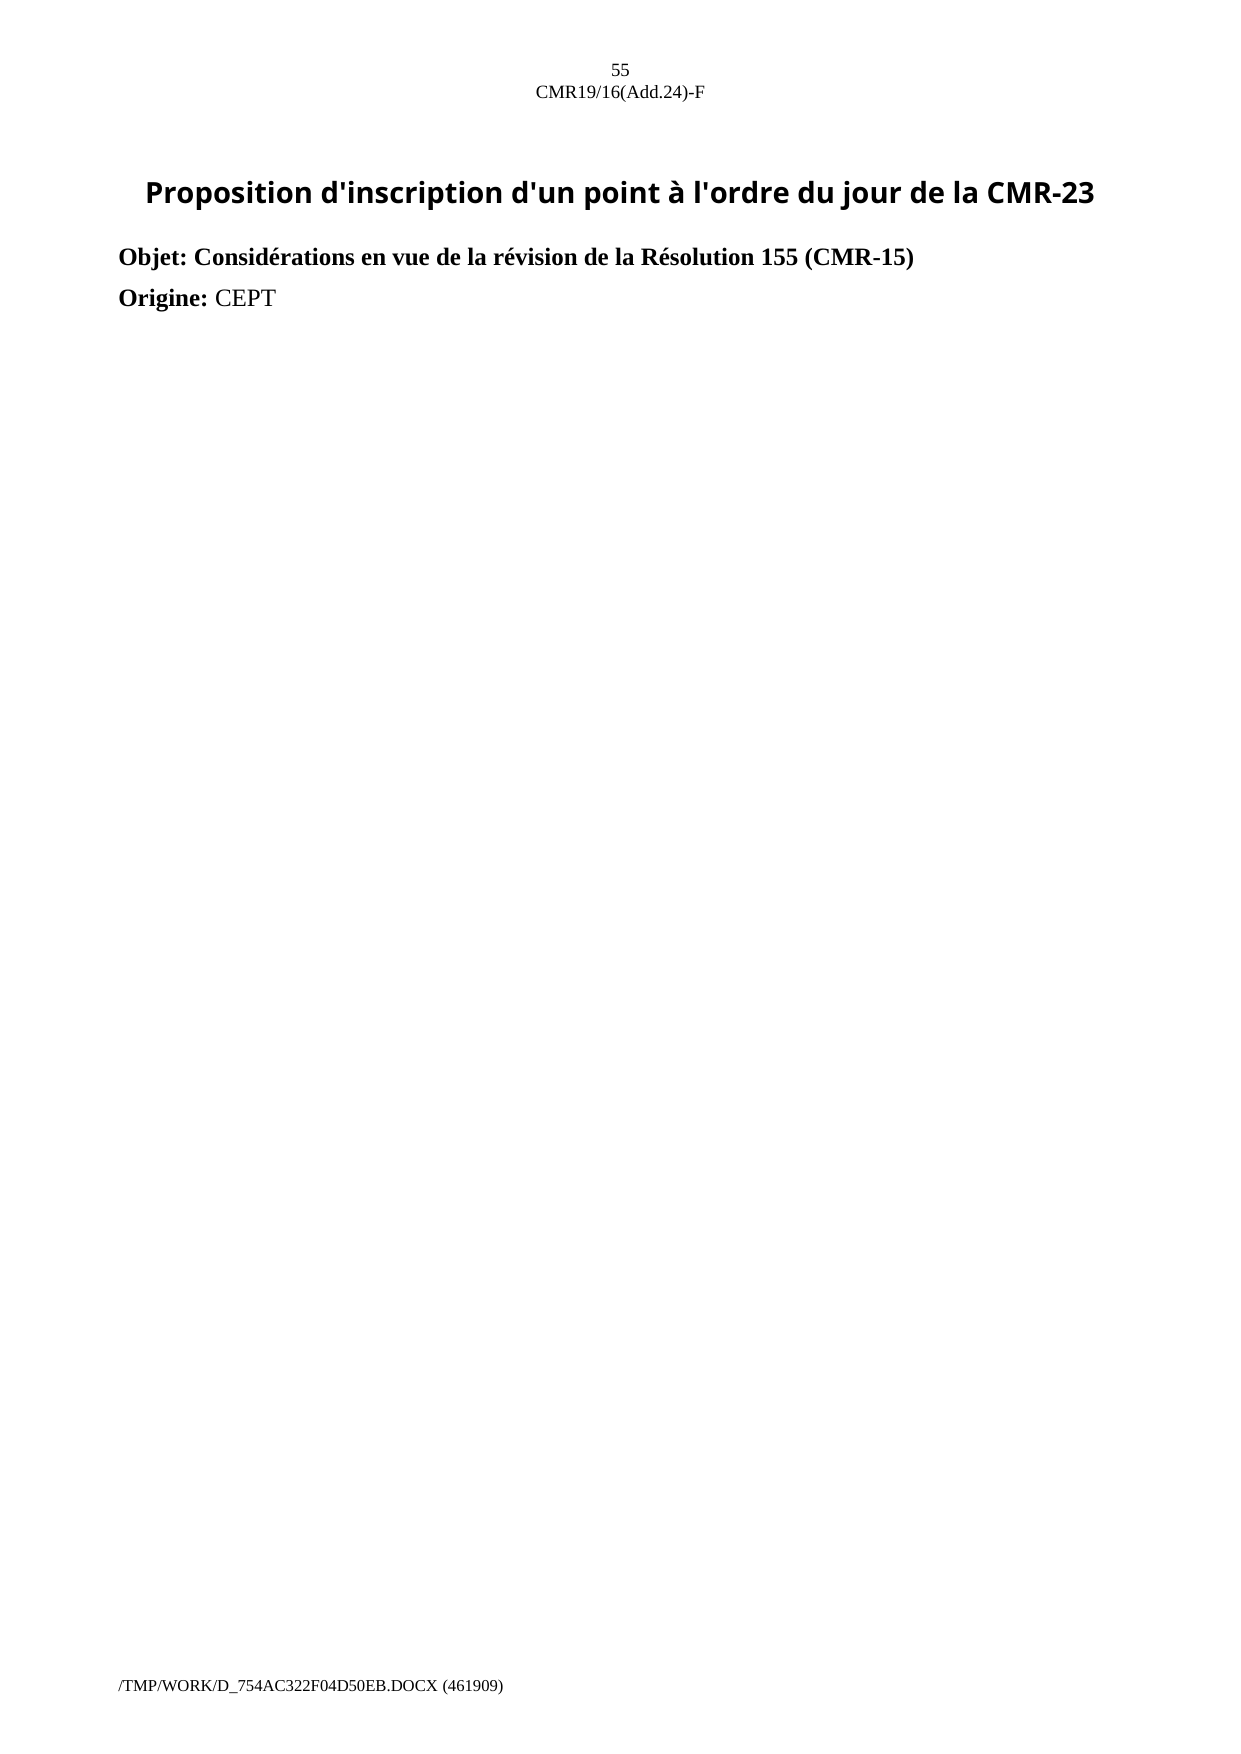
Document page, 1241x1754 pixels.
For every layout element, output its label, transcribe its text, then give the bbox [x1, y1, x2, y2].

text Objet: Considérations en vue de la révision de la Résolution 155 (CMR-15) [118, 242, 1122, 270]
text Origine: CEPT [118, 283, 1122, 312]
title Proposition d'inscription d'un point à l'ordre du jour de la CMR-23 [118, 173, 1122, 212]
